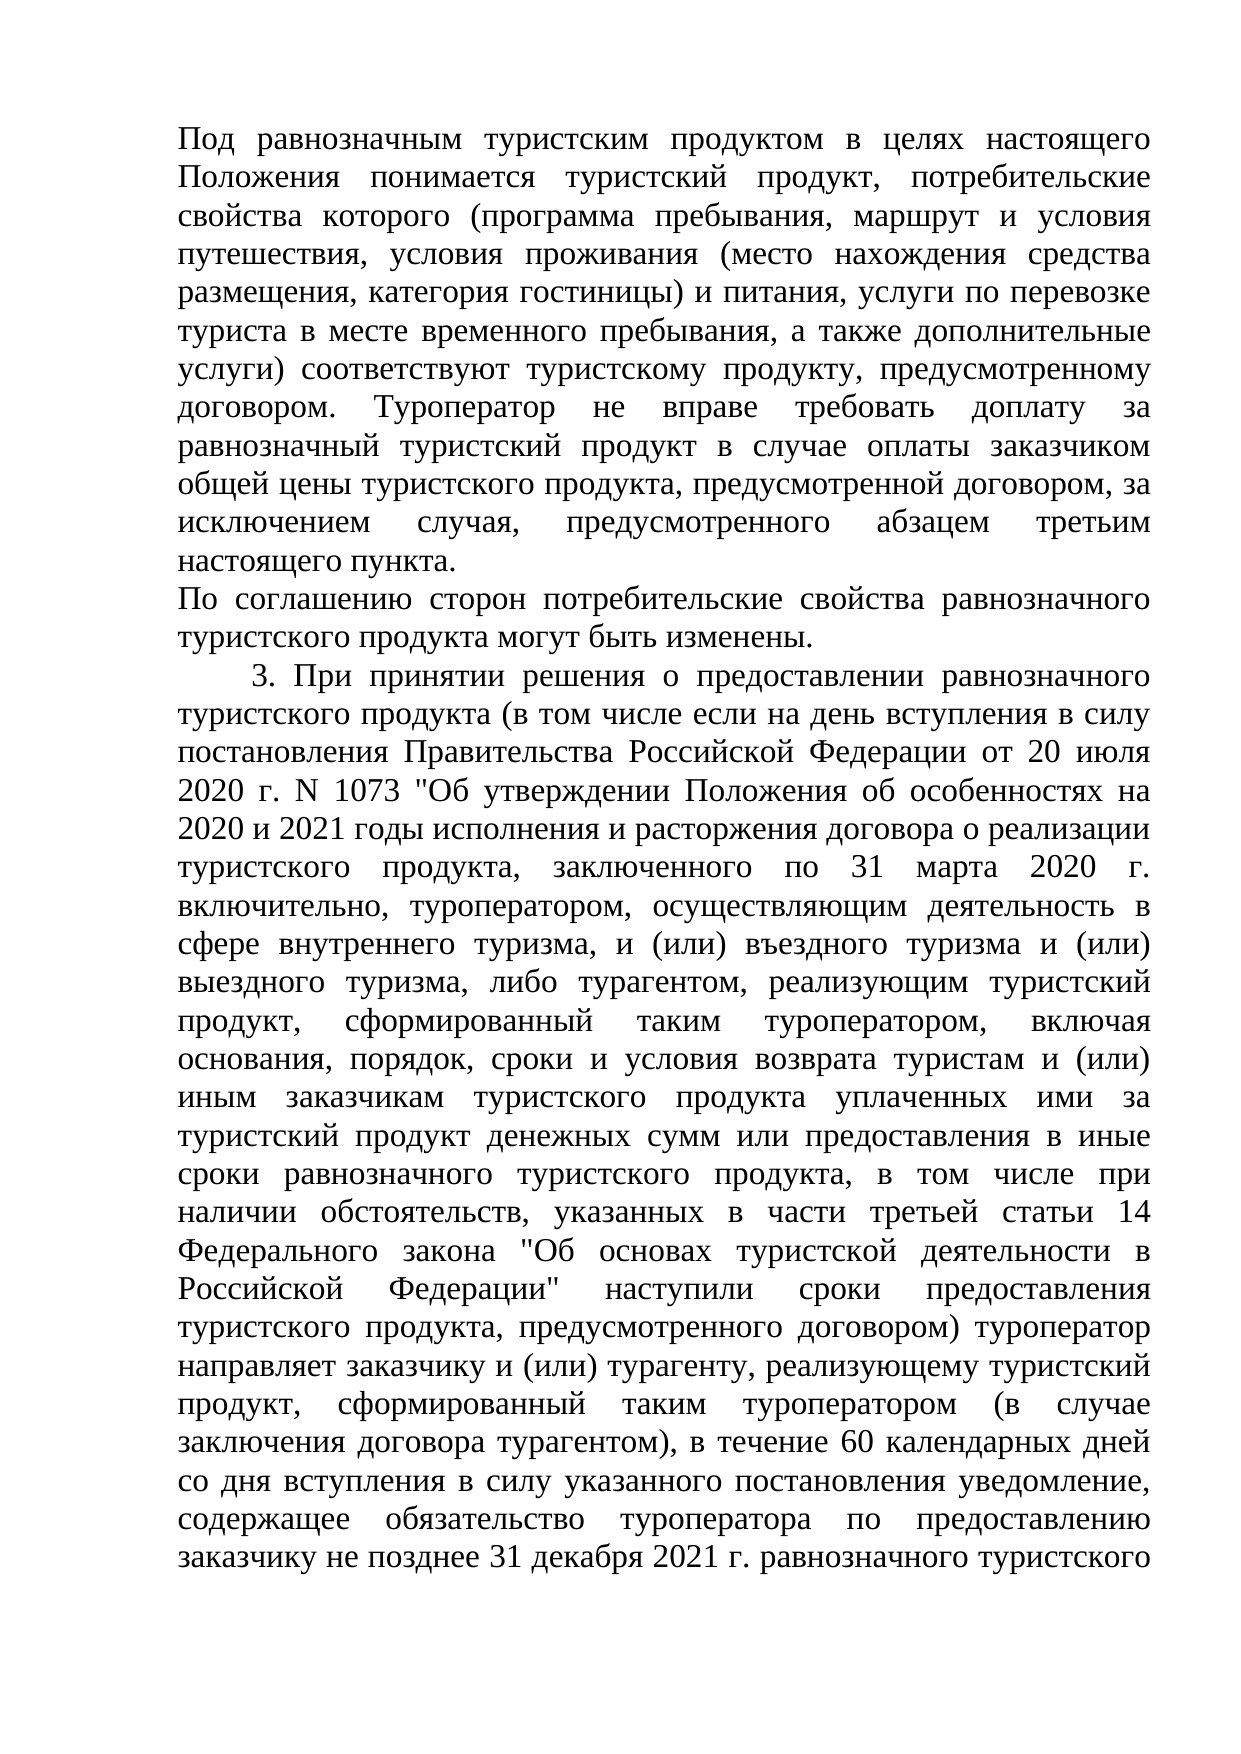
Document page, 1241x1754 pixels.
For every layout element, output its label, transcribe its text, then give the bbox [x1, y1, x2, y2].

text Под равнозначным туристским продуктом в целях настоящего Положения понимается туристский продукт, потребительские свойства которого (программа пребывания, маршрут и условия путешествия, условия проживания (место нахождения средства размещения, категория гостиницы) и питания, услуги по перевозке туриста в месте временного пребывания, а также дополнительные услуги) соответствуют туристскому продукту, предусмотренному договором. Туроператор не вправе требовать доплату за равнозначный туристский продукт в случае оплаты заказчиком общей цены туристского продукта, предусмотренной договором, за исключением случая, предусмотренного абзацем третьим настоящего пункта. [177, 118, 1152, 578]
text По соглашению сторон потребительские свойства равнозначного туристского продукта могут быть изменены. [177, 578, 1152, 655]
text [177, 655, 1152, 1575]
